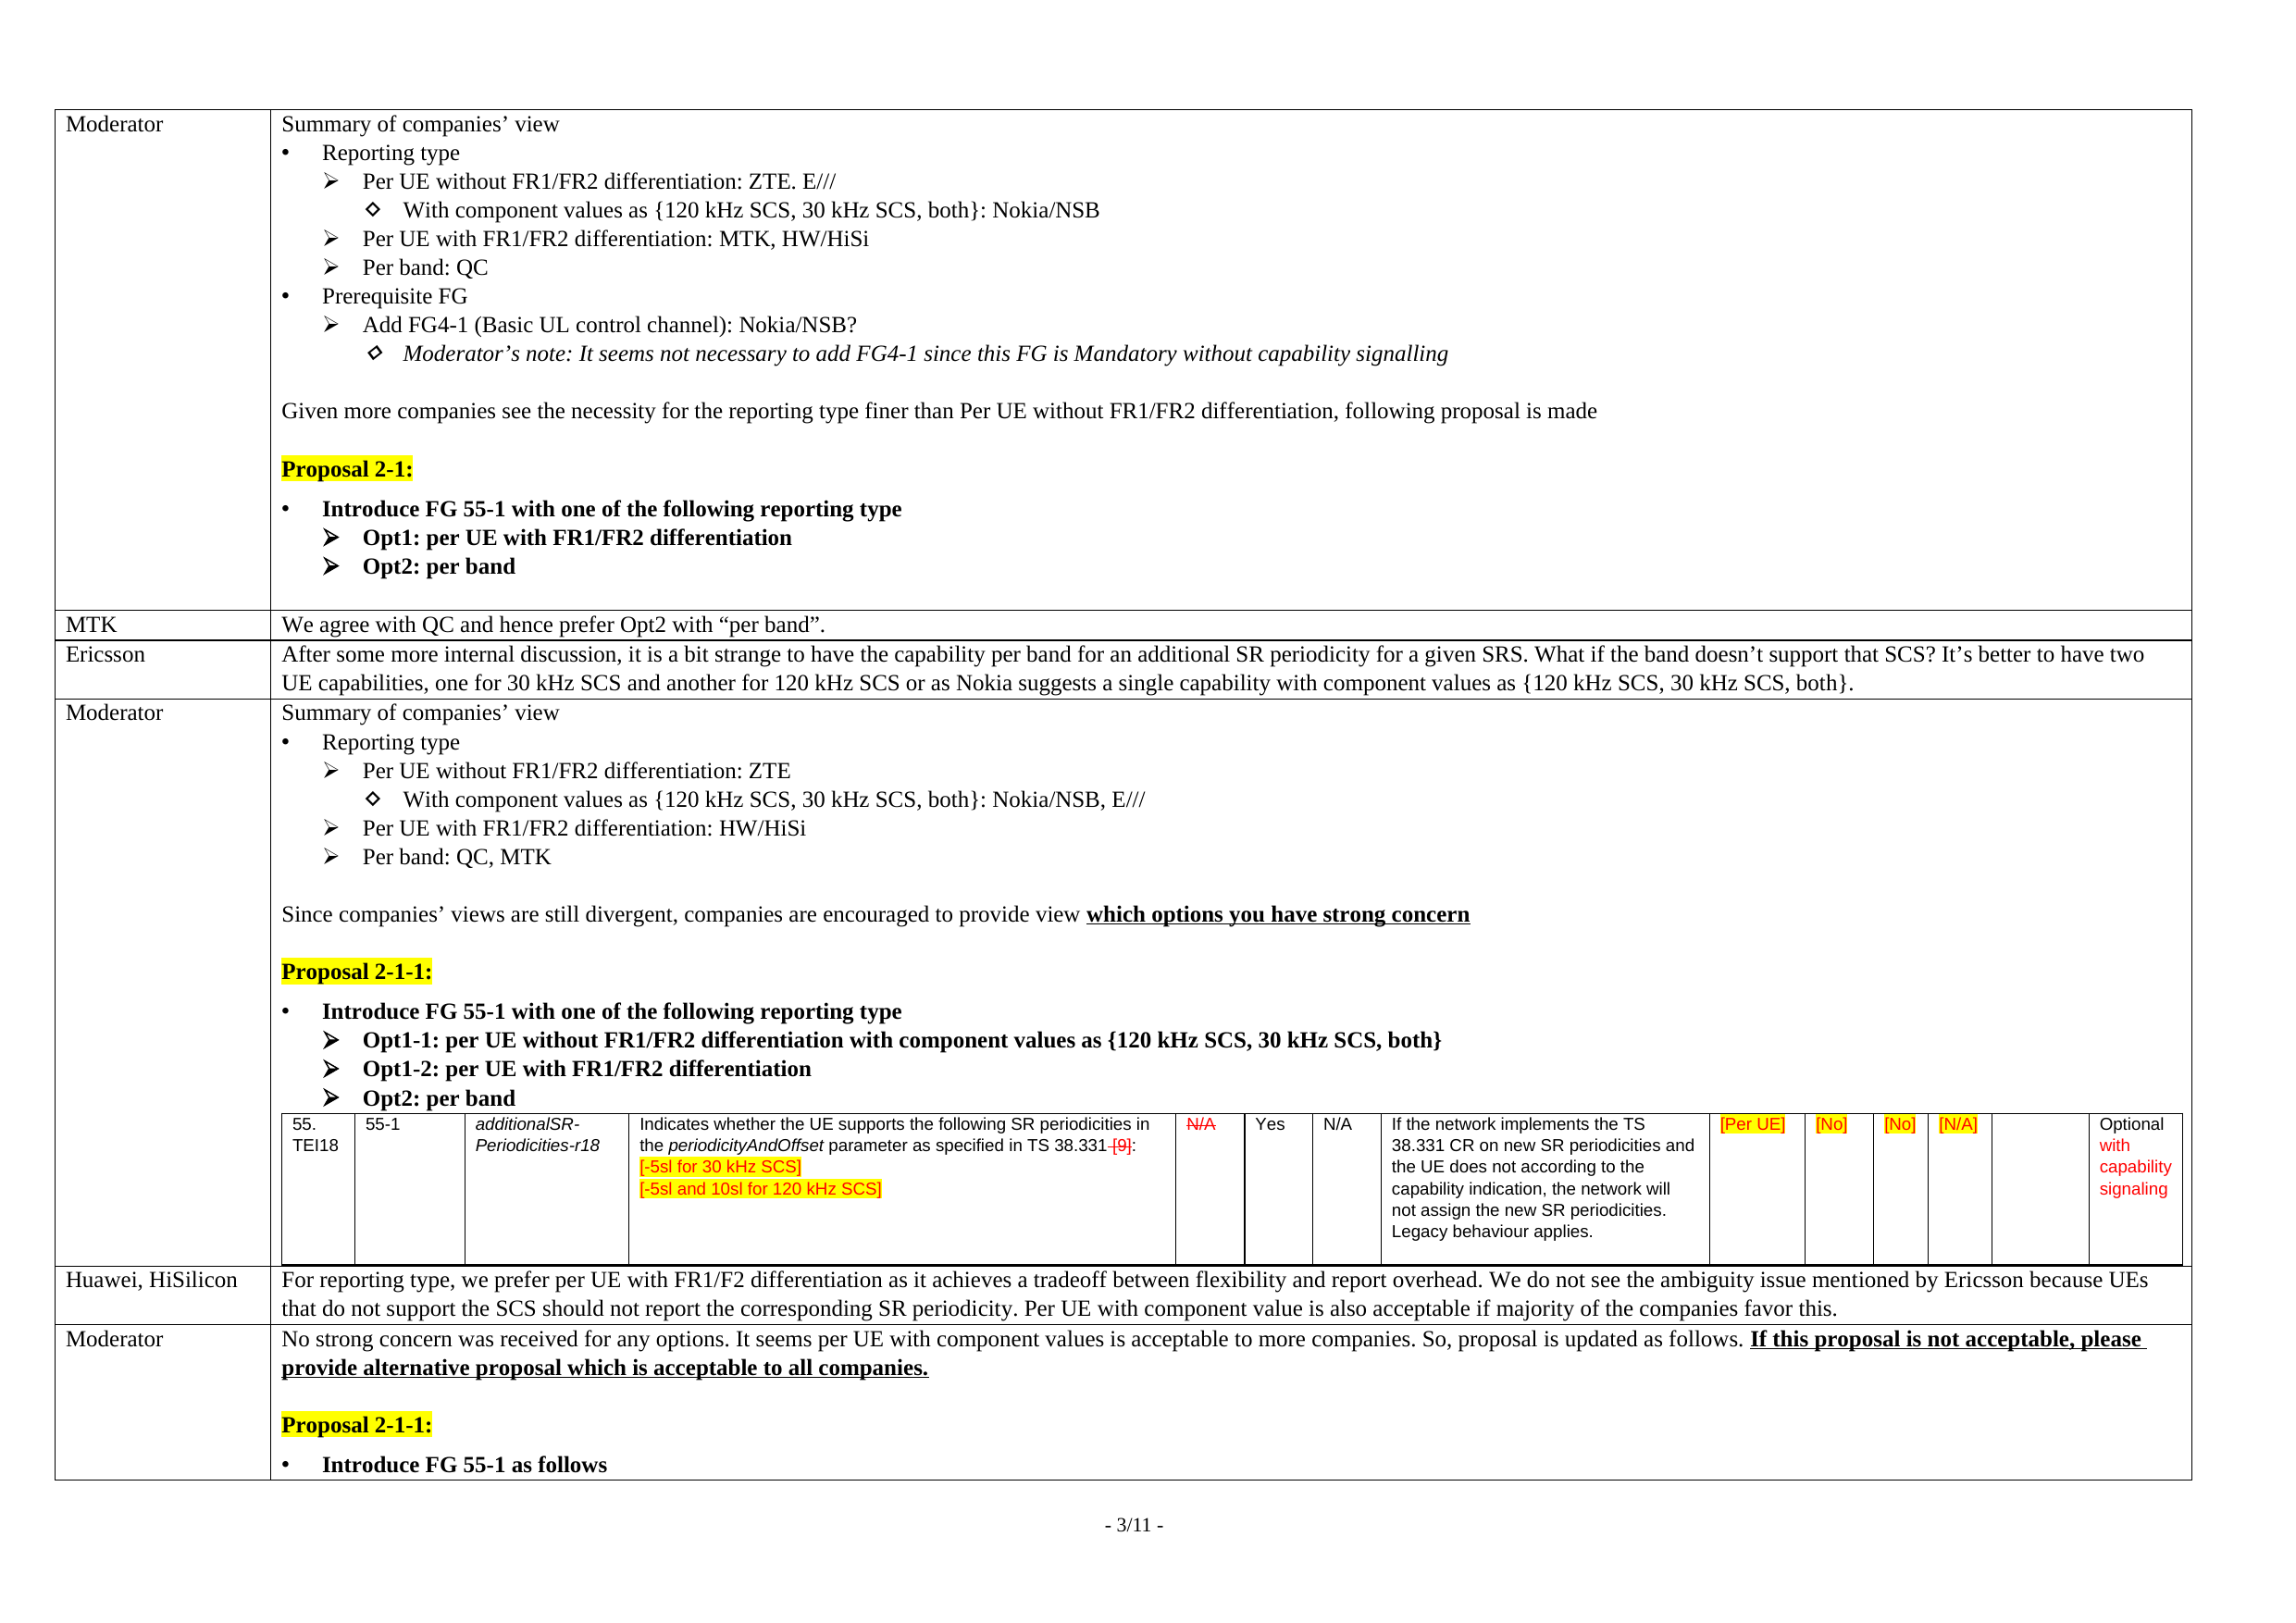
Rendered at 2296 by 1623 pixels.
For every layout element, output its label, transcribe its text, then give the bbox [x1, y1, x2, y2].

table_cell Moderator [56, 1325, 270, 1480]
table_cell MTK [56, 611, 270, 639]
table_cell For reporting type, we prefer per UE with FR1/F2 differentiation as it achieves a tradeoff between flexibility and report overhead. We do not see the ambiguity issue mentioned by Ericsson because UEs that do not support the SCS should not report the corresponding SR periodicity. Per UE with component value is also acceptable if majority of the companies favor this. [271, 1267, 2191, 1324]
table_cell Moderator [56, 110, 270, 610]
table_cell Summary of companies’ view Reporting type Per UE without FR1/FR2 differentiation: ZTE. E/// With component values as {120 kHz SCS, 30 kHz SCS, both}: Nokia/NSB Per UE with FR1/FR2 differentiation: MTK, HW/HiSi Per band: QC Prerequisite FG Add FG4-1 (Basic UL control channel): Nokia/NSB? Moderator’s note: It seems not necessary to add FG4-1 since this FG is Mandatory without capability signalling Given more companies see the necessity for the reporting type finer than Per UE without FR1/FR2 differentiation, following proposal is made Proposal 2-1: Introduce FG 55-1 with one of the following reporting type Opt1: per UE with FR1/FR2 differentiation Opt2: per band [271, 110, 2191, 610]
table_cell Huawei, HiSilicon [56, 1267, 270, 1324]
table_cell Moderator [56, 700, 270, 1265]
table_cell Ericsson [56, 641, 270, 698]
table_cell Summary of companies’ view Reporting type Per UE without FR1/FR2 differentiation: ZTE With component values as {120 kHz SCS, 30 kHz SCS, both}: Nokia/NSB, E/// Per UE with FR1/FR2 differentiation: HW/HiSi Per band: QC, MTK Since companies’ views are still divergent, companies are encouraged to provide view which options you have strong concern Proposal 2-1-1: Introduce FG 55-1 with one of the following reporting type Opt1-1: per UE without FR1/FR2 differentiation with component values as {120 kHz SCS, 30 kHz SCS, both} Opt1-2: per UE with FR1/FR2 differentiation Opt2: per band [271, 700, 2191, 1265]
table_cell After some more internal discussion, it is a bit strange to have the capability per band for an additional SR periodicity for a given SRS. What if the band doesn’t support that SCS? It’s better to have two UE capabilities, one for 30 kHz SCS and another for 120 kHz SCS or as Nokia suggests a single capability with component values as {120 kHz SCS, 30 kHz SCS, both}. [271, 641, 2191, 698]
table_cell We agree with QC and hence prefer Opt2 with “per band”. [271, 611, 2191, 639]
